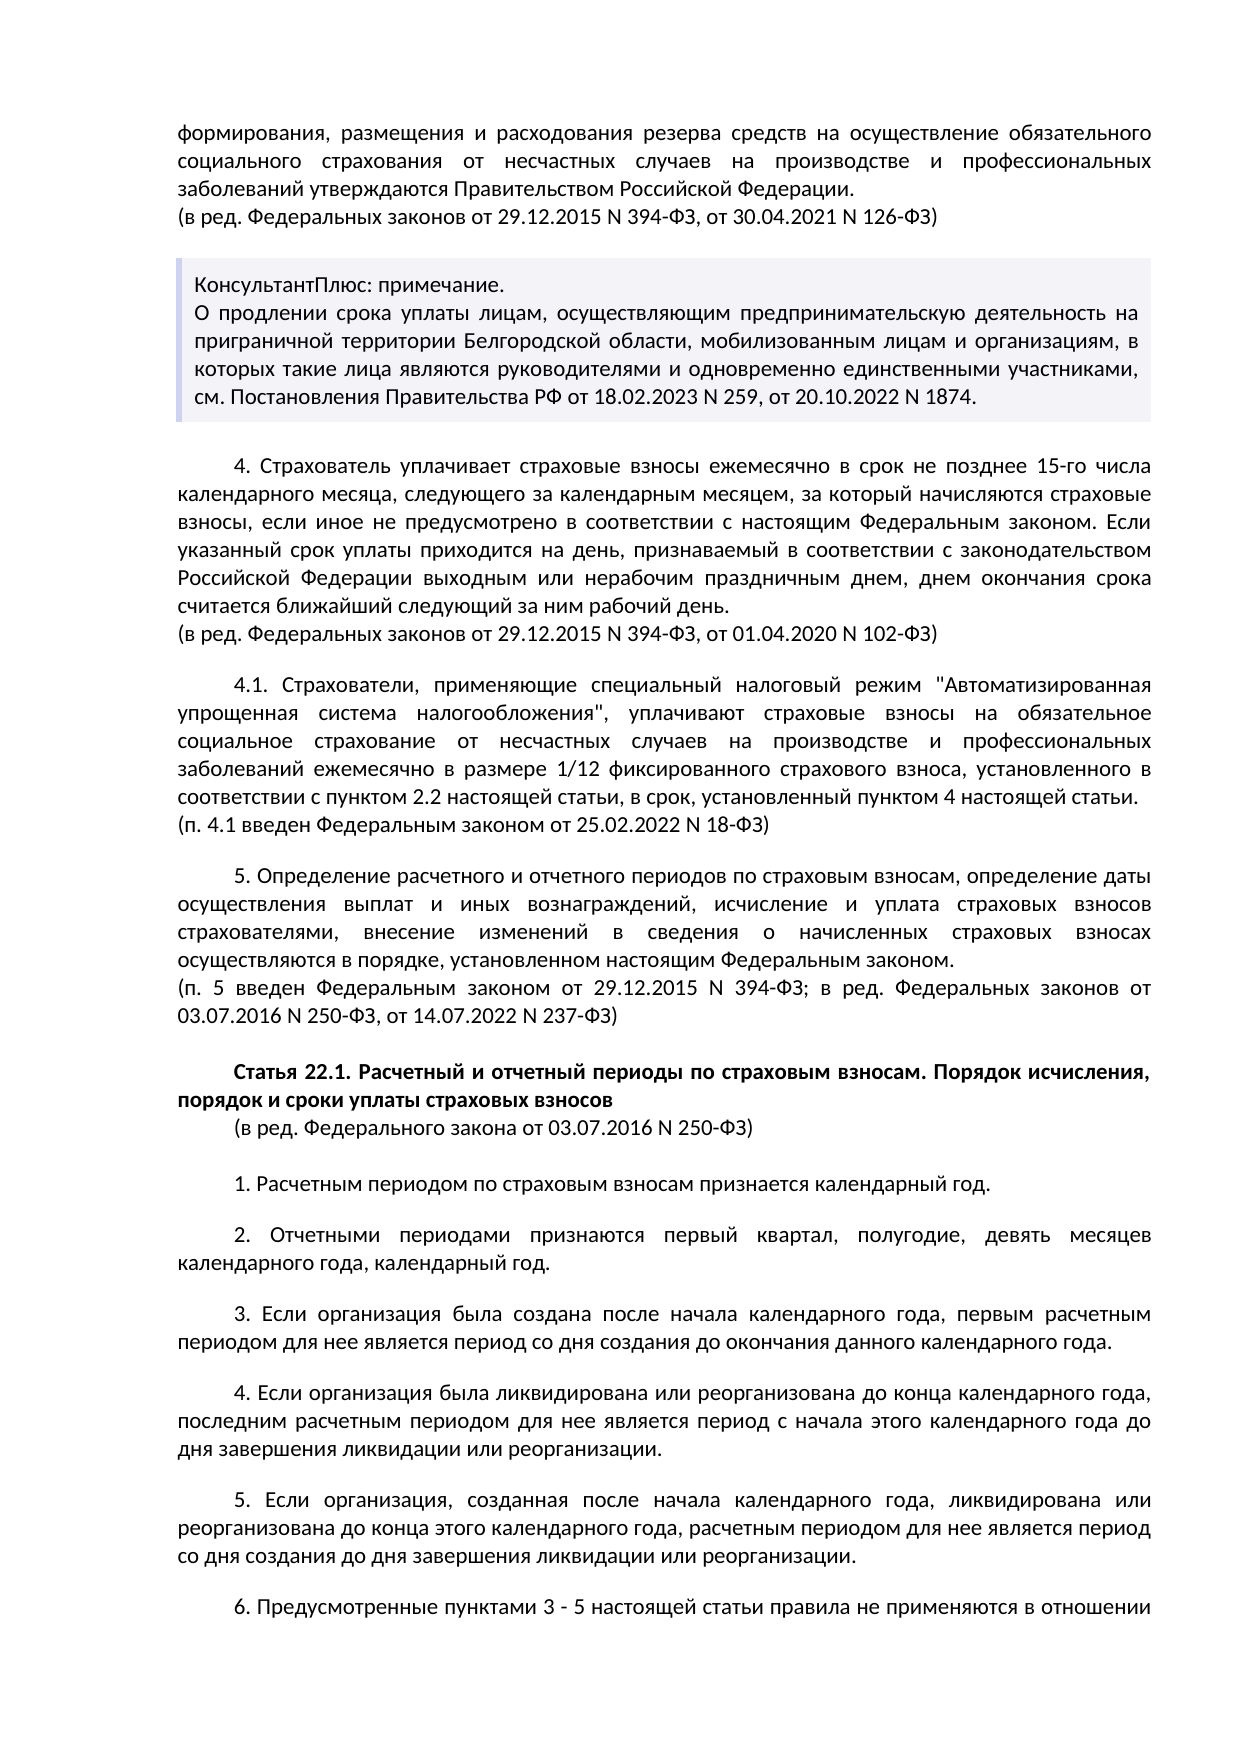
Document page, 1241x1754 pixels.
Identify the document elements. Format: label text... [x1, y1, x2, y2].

table_header [182, 258, 194, 422]
text 1. Расчетным периодом по страховым взносам признается календарный год. [177, 1169, 1152, 1197]
text (в ред. Федерального закона от 03.07.2016 N 250-ФЗ) [177, 1113, 1152, 1141]
text 5. Если организация, созданная после начала календарного года, ликвидирована или реорганизована до конца этого календарного года, расчетным периодом для нее является период со дня создания до дня завершения ликвидации или реорганизации. [177, 1485, 1152, 1569]
text 4.1. Страхователи, применяющие специальный налоговый режим "Автоматизированная упрощенная система налогообложения", уплачивают страховые взносы на обязательное социальное страхование от несчастных случаев на производстве и профессиональных заболеваний ежемесячно в размере 1/12 фиксированного страхового взноса, установленного в соответствии с пунктом 2.2 настоящей статьи, в срок, установленный пунктом 4 настоящей статьи. [177, 670, 1152, 810]
text (в ред. Федеральных законов от 29.12.2015 N 394-ФЗ, от 30.04.2021 N 126-ФЗ) [177, 202, 1152, 230]
table_header [176, 258, 182, 422]
title Статья 22.1. Расчетный и отчетный периоды по страховым взносам. Порядок исчисления, порядок и сроки уплаты страховых взносов [177, 1057, 1152, 1113]
text (п. 5 введен Федеральным законом от 29.12.2015 N 394-ФЗ; в ред. Федеральных законов от 03.07.2016 N 250-ФЗ, от 14.07.2022 N 237-ФЗ) [177, 973, 1152, 1029]
text (в ред. Федеральных законов от 29.12.2015 N 394-ФЗ, от 01.04.2020 N 102-ФЗ) [177, 619, 1152, 647]
text 5. Определение расчетного и отчетного периодов по страховым взносам, определение даты осуществления выплат и иных вознаграждений, исчисление и уплата страховых взносов страхователями, внесение изменений в сведения о начисленных страховых взносах осуществляются в порядке, установленном настоящим Федеральным законом. [177, 861, 1152, 973]
text 4. Страхователь уплачивает страховые взносы ежемесячно в срок не позднее 15-го числа календарного месяца, следующего за календарным месяцем, за который начисляются страховые взносы, если иное не предусмотрено в соответствии с настоящим Федеральным законом. Если указанный срок уплаты приходится на день, признаваемый в соответствии с законодательством Российской Федерации выходным или нерабочим праздничным днем, днем окончания срока считается ближайший следующий за ним рабочий день. [177, 451, 1152, 619]
text 4. Если организация была ликвидирована или реорганизована до конца календарного года, последним расчетным периодом для нее является период с начала этого календарного года до дня завершения ликвидации или реорганизации. [177, 1378, 1152, 1462]
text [177, 118, 1152, 202]
table_header КонсультантПлюс: примечание. О продлении срока уплаты лицам, осуществляющим предпринимательскую деятельность на приграничной территории Белгородской области, мобилизованным лицам и организациям, в которых такие лица являются руководителями и одновременно единственными участниками, см. Постановления Правительства РФ от 18.02.2023 N 259, от 20.10.2022 N 1874. [194, 258, 1139, 422]
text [177, 1592, 1152, 1620]
text 2. Отчетными периодами признаются первый квартал, полугодие, девять месяцев календарного года, календарный год. [177, 1220, 1152, 1276]
table_header [1139, 258, 1151, 422]
text 3. Если организация была создана после начала календарного года, первым расчетным периодом для нее является период со дня создания до окончания данного календарного года. [177, 1299, 1152, 1355]
text (п. 4.1 введен Федеральным законом от 25.02.2022 N 18-ФЗ) [177, 810, 1152, 838]
